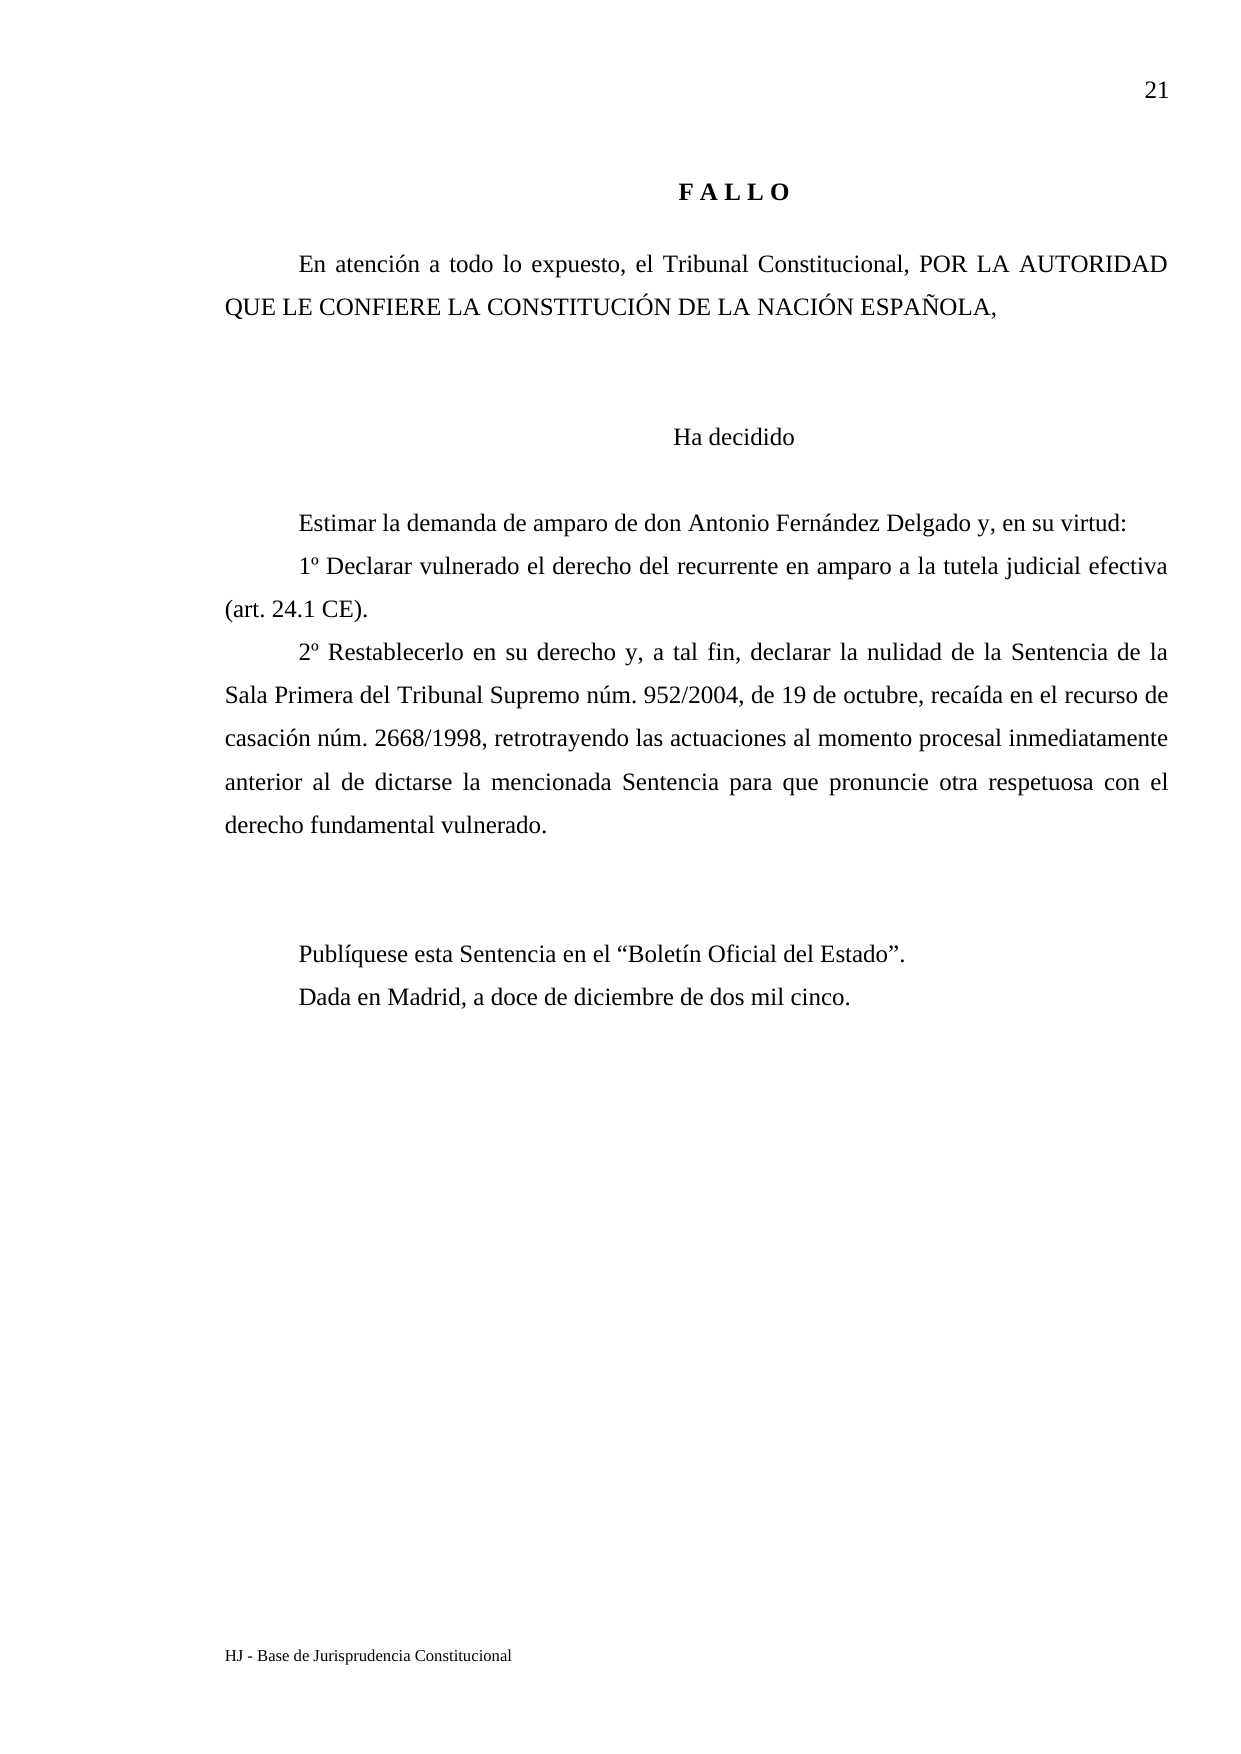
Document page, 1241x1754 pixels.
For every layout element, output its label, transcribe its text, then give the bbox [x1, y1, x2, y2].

subtitle F A L L O [224, 177, 1169, 206]
text 1º Declarar vulnerado el derecho del recurrente en amparo a la tutela judicial efectiva (art. 24.1 CE). [224, 551, 1169, 623]
text Publíquese esta Sentencia en el “Boletín Oficial del Estado”. [224, 939, 1169, 968]
text 2º Restablecerlo en su derecho y, a tal fin, declarar la nulidad de la Sentencia de la Sala Primera del Tribunal Supremo núm. 952/2004, de 19 de octubre, recaída en el recurso de casación núm. 2668/1998, retrotrayendo las actuaciones al momento procesal inmediatamente anterior al de dictarse la mencionada Sentencia para que pronuncie otra respetuosa con el derecho fundamental vulnerado. [224, 637, 1169, 838]
text Estimar la demanda de amparo de don Antonio Fernández Delgado y, en su virtud: [224, 508, 1169, 537]
text En atención a todo lo expuesto, el Tribunal Constitucional, POR LA AUTORIDAD QUE LE CONFIERE LA CONSTITUCIÓN DE LA NACIÓN ESPAÑOLA, [224, 249, 1169, 321]
text Dada en Madrid, a doce de diciembre de dos mil cinco. [224, 982, 1169, 1011]
text Ha decidido [224, 422, 1169, 450]
